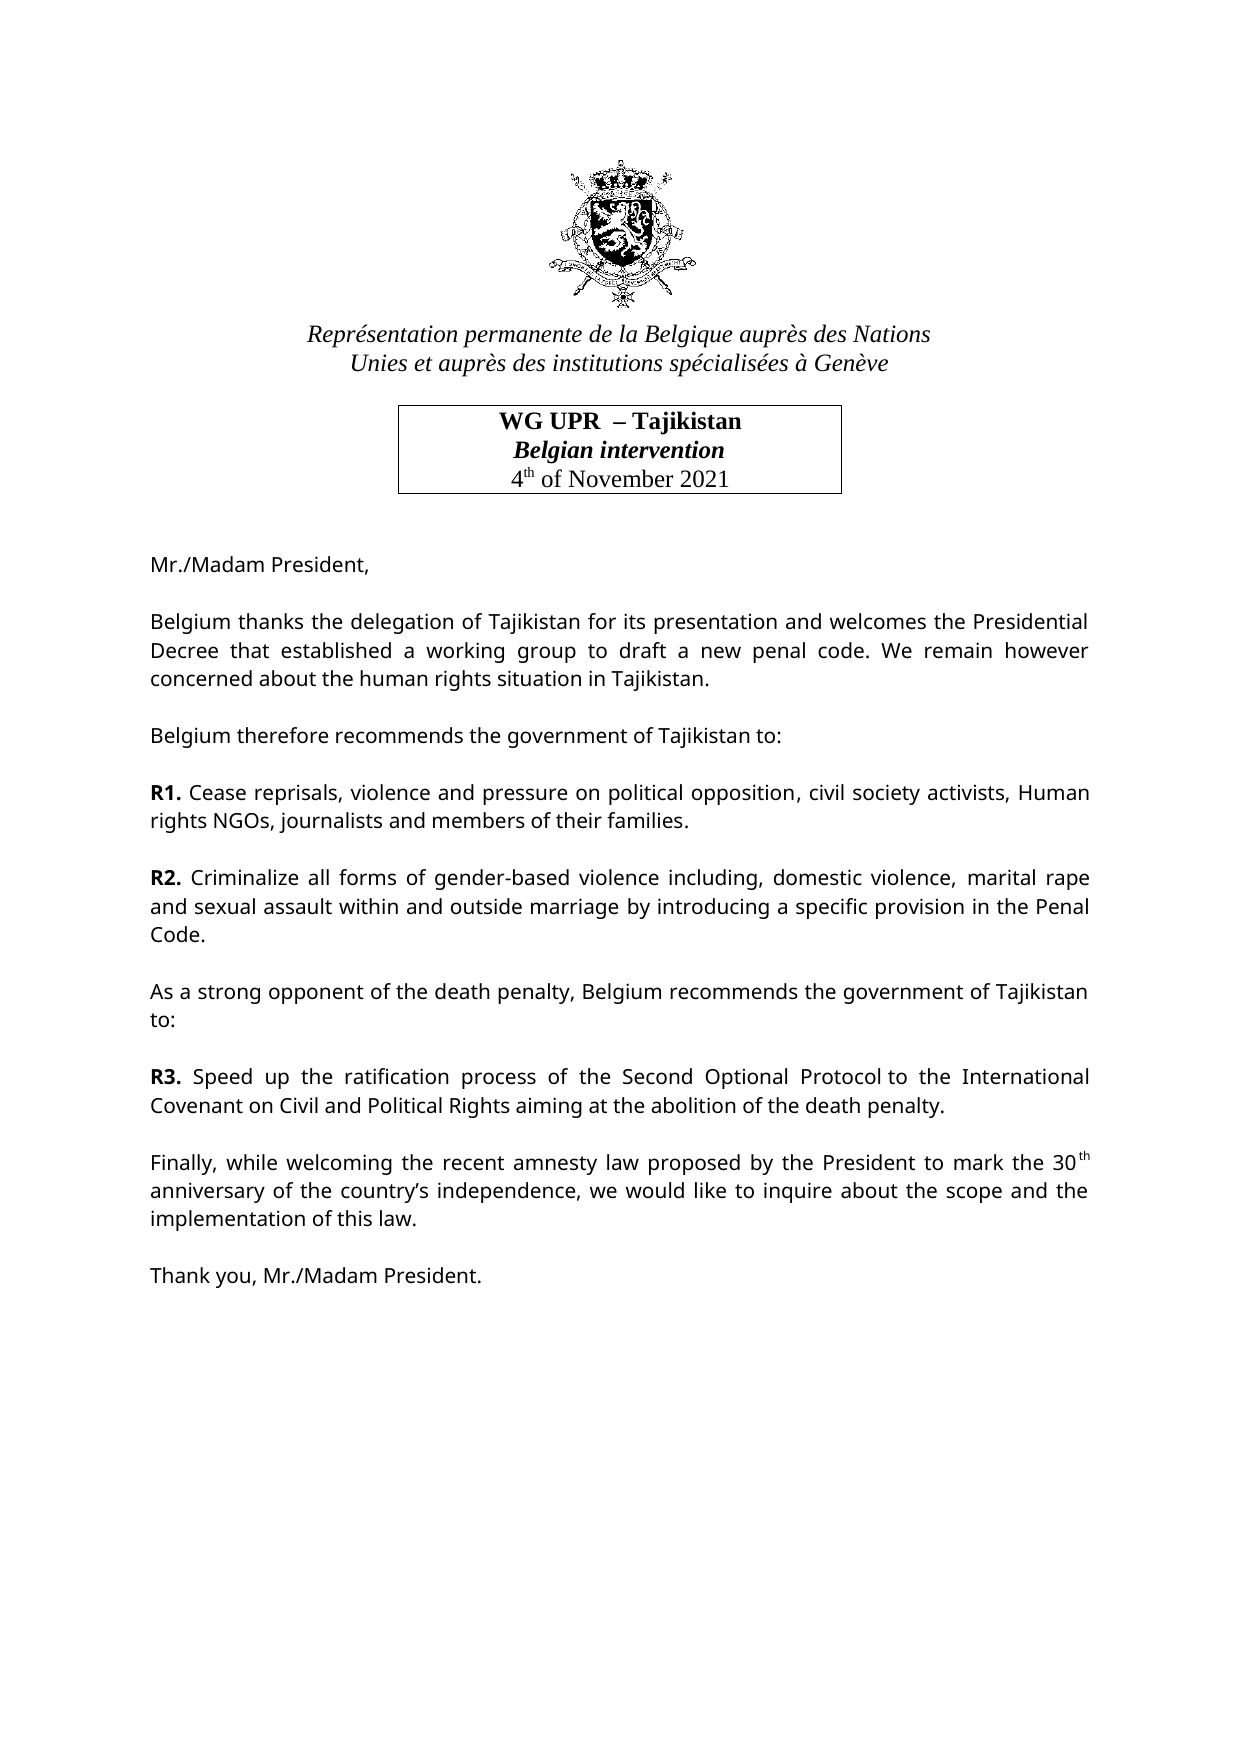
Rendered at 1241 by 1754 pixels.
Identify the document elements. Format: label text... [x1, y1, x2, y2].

text Belgium thanks the delegation of Tajikistan for its presentation and welcomes the Presidential Decree that established a working group to draft a new penal code. We remain however concerned about the human rights situation in Tajikistan. [150, 607, 1090, 693]
text R3. Speed up the ratification process of the Second Optional Protocol to the International Covenant on Civil and Political Rights aiming at the abolition of the death penalty. [150, 1062, 1090, 1119]
text Belgium therefore recommends the government of Tajikistan to: [150, 721, 1090, 749]
text R2. Criminalize all forms of gender-based violence including, domestic violence, marital rape and sexual assault within and outside marriage by introducing a specific provision in the Penal Code. [150, 863, 1090, 949]
text Représentation permanente de la Belgique auprès des Nations Unies et auprès des institutions spécialisées à Genève [300, 319, 940, 377]
text Finally, while welcoming the recent amnesty law proposed by the President to mark the 30th anniversary of the country’s independence, we would like to inquire about the scope and the implementation of this law. [150, 1148, 1090, 1233]
text As a strong opponent of the death penalty, Belgium recommends the government of Tajikistan to: [150, 977, 1090, 1034]
picture [537, 150, 703, 319]
text R1. Cease reprisals, violence and pressure on political opposition, civil society activists, Human rights NGOs, journalists and members of their families. [150, 778, 1090, 835]
text Thank you, Mr./Madam President. [150, 1261, 1090, 1290]
text Mr./Madam President, [150, 551, 1090, 579]
table_header WG UPR – Tajikistan Belgian intervention 4th of November 2021 [399, 406, 841, 493]
